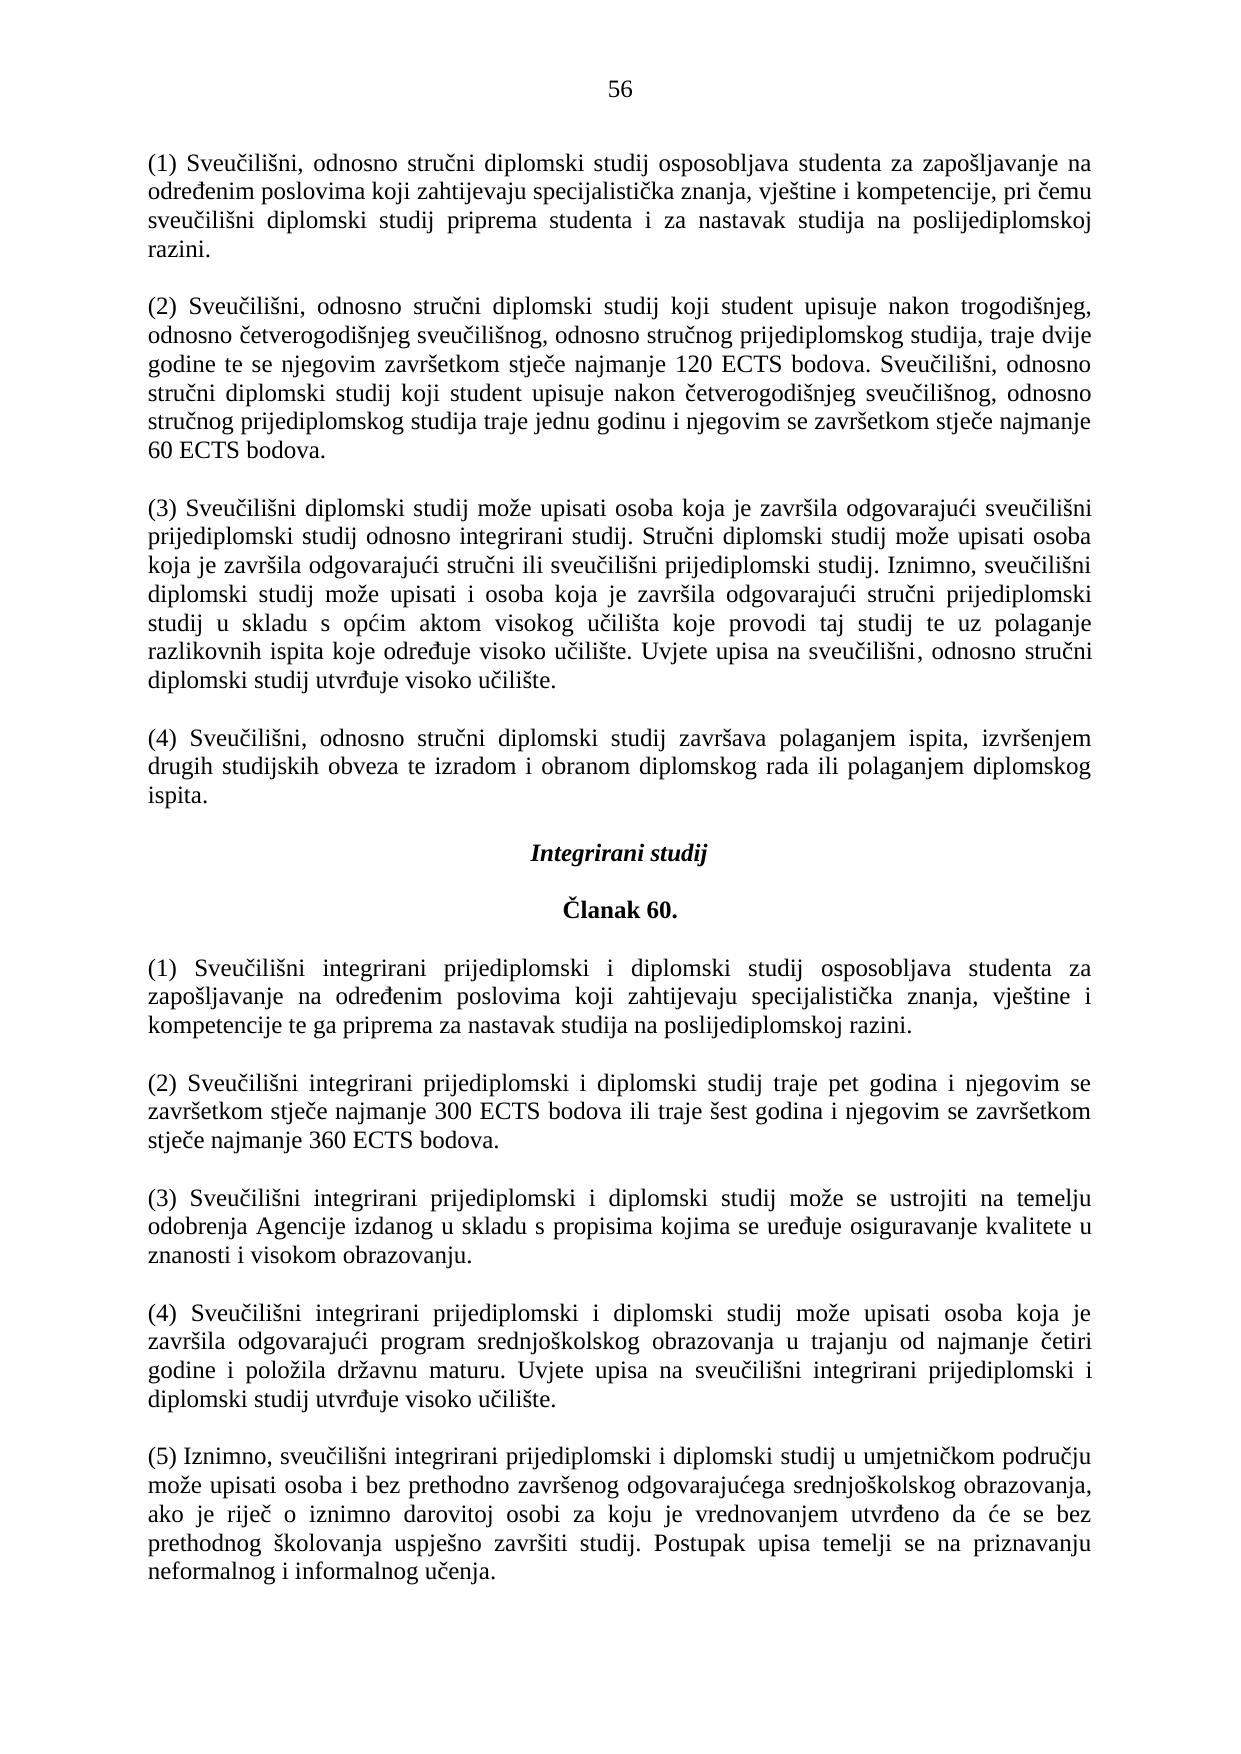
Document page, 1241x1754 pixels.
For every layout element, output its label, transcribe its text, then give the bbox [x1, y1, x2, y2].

list (2) Sveučilišni, odnosno stručni diplomski studij koji student upisuje nakon trogodišnjeg, odnosno četverogodišnjeg sveučilišnog, odnosno stručnog prijediplomskog studija, traje dvije godine te se njegovim završetkom stječe najmanje 120 ECTS bodova. Sveučilišni, odnosno stručni diplomski studij koji student upisuje nakon četverogodišnjeg sveučilišnog, odnosno stručnog prijediplomskog studija traje jednu godinu i njegovim se završetkom stječe najmanje 60 ECTS bodova. [148, 291, 1093, 464]
list (3) Sveučilišni diplomski studij može upisati osoba koja je završila odgovarajući sveučilišni prijediplomski studij odnosno integrirani studij. Stručni diplomski studij može upisati osoba koja je završila odgovarajući stručni ili sveučilišni prijediplomski studij. Iznimno, sveučilišni diplomski studij može upisati i osoba koja je završila odgovarajući stručni prijediplomski studij u skladu s općim aktom visokog učilišta koje provodi taj studij te uz polaganje razlikovnih ispita koje određuje visoko učilište. Uvjete upisa na sveučilišni, odnosno stručni diplomski studij utvrđuje visoko učilište. [148, 493, 1093, 694]
text (3) Sveučilišni integrirani prijediplomski i diplomski studij može se ustrojiti na temelju odobrenja Agencije izdanog u skladu s propisima kojima se uređuje osiguravanje kvalitete u znanosti i visokom obrazovanju. [148, 1183, 1093, 1269]
text (1) Sveučilišni integrirani prijediplomski i diplomski studij osposobljava studenta za zapošljavanje na određenim poslovima koji zahtijevaju specijalistička znanja, vještine i kompetencije te ga priprema za nastavak studija na poslijediplomskoj razini. [148, 953, 1093, 1039]
list (4) Sveučilišni, odnosno stručni diplomski studij završava polaganjem ispita, izvršenjem drugih studijskih obveza te izradom i obranom diplomskog rada ili polaganjem diplomskog ispita. [148, 723, 1093, 809]
list (1) Sveučilišni, odnosno stručni diplomski studij osposobljava studenta za zapošljavanje na određenim poslovima koji zahtijevaju specijalistička znanja, vještine i kompetencije, pri čemu sveučilišni diplomski studij priprema studenta i za nastavak studija na poslijediplomskoj razini. [148, 148, 1093, 263]
text (5) Iznimno, sveučilišni integrirani prijediplomski i diplomski studij u umjetničkom području može upisati osoba i bez prethodno završenog odgovarajućega srednjoškolskog obrazovanja, ako je riječ o iznimno darovitoj osobi za koju je vrednovanjem utvrđeno da će se bez prethodnog školovanja uspješno završiti studij. Postupak upisa temelji se na priznavanju neformalnog i informalnog učenja. [148, 1441, 1093, 1585]
text (4) Sveučilišni integrirani prijediplomski i diplomski studij može upisati osoba koja je završila odgovarajući program srednjoškolskog obrazovanja u trajanju od najmanje četiri godine i položila državnu maturu. Uvjete upisa na sveučilišni integrirani prijediplomski i diplomski studij utvrđuje visoko učilište. [148, 1298, 1093, 1413]
text Integrirani studij [148, 838, 1093, 866]
text (2) Sveučilišni integrirani prijediplomski i diplomski studij traje pet godina i njegovim se završetkom stječe najmanje 300 ECTS bodova ili traje šest godina i njegovim se završetkom stječe najmanje 360 ECTS bodova. [148, 1068, 1093, 1154]
subtitle Članak 60. [148, 895, 1093, 924]
